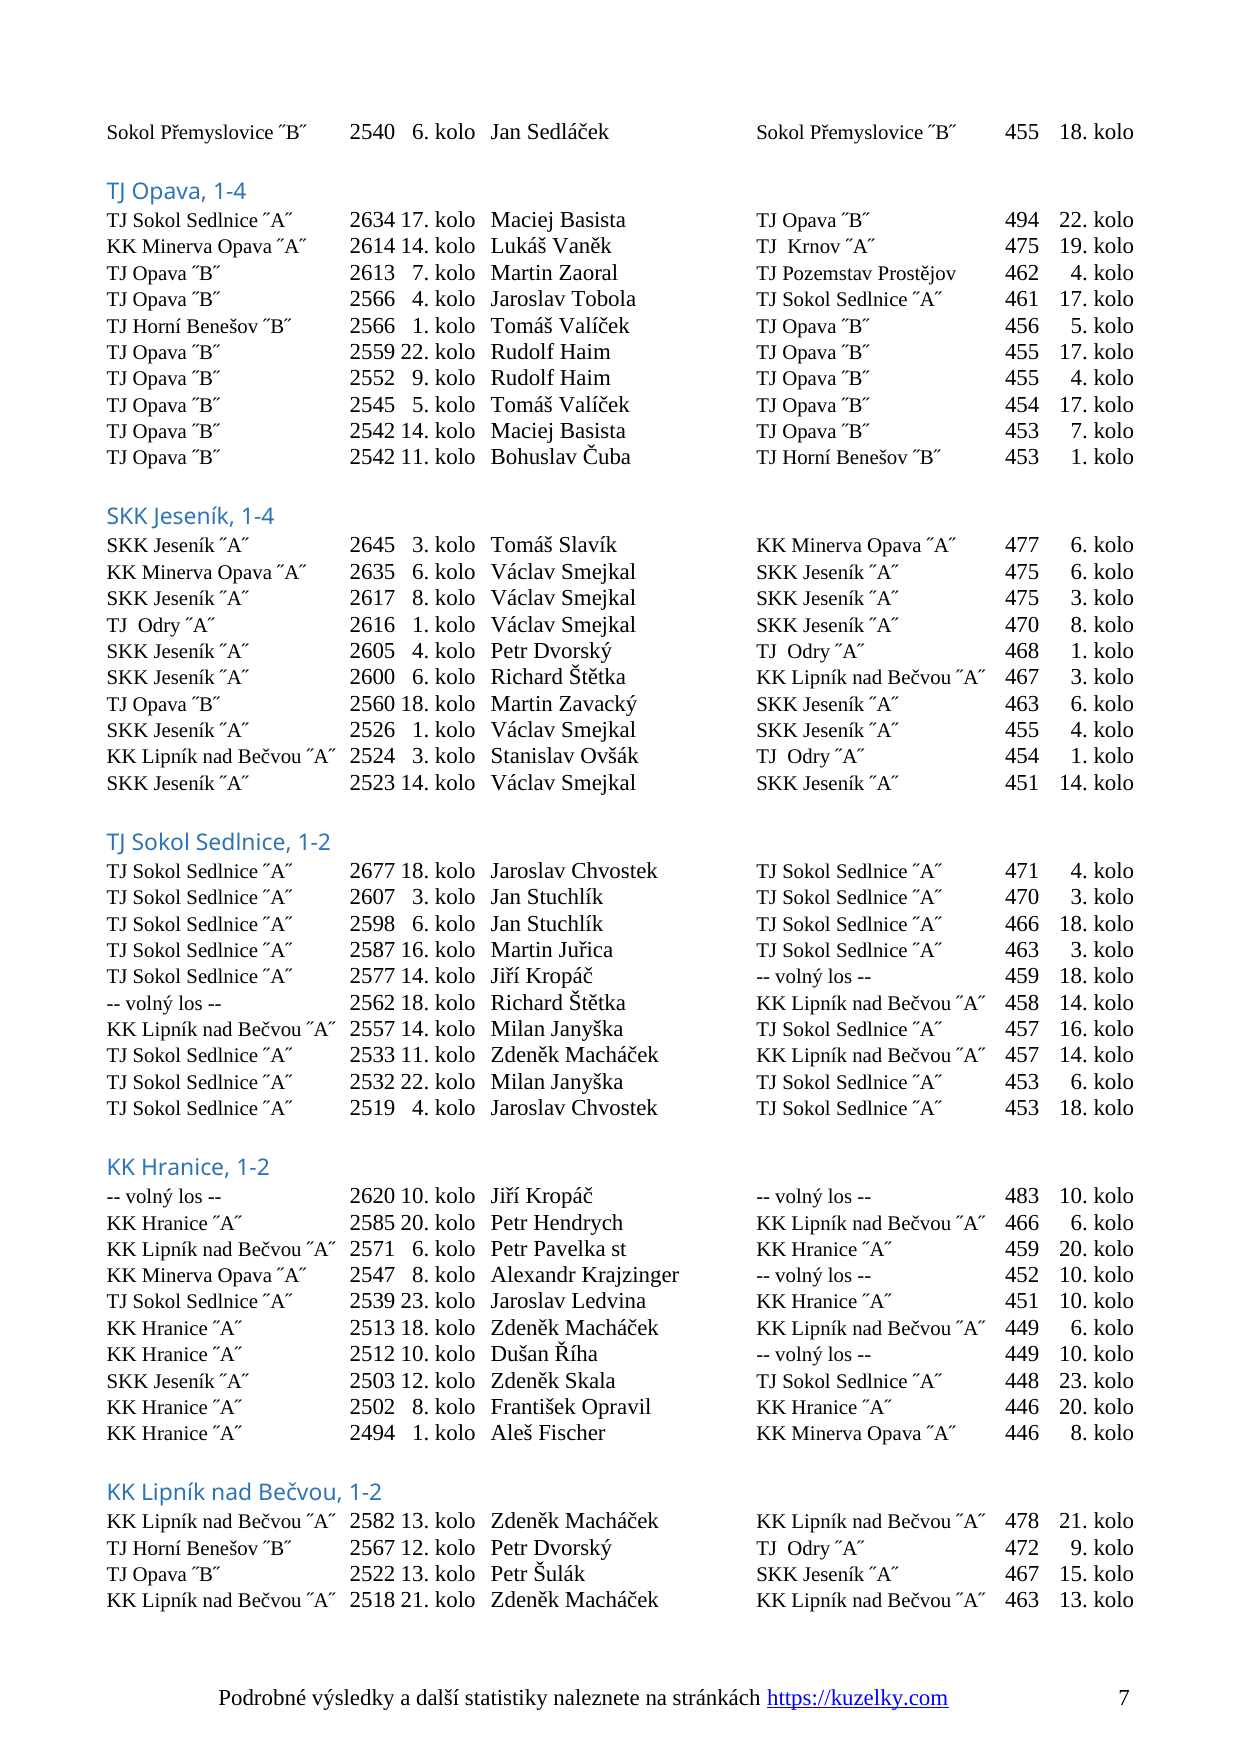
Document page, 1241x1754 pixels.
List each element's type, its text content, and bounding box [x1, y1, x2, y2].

text SKK Jeseník ˝A˝ 2503 12. kolo Zdeněk Skala TJ Sokol Sedlnice ˝A˝ 448 23. kolo [106, 1367, 1134, 1393]
text TJ Sokol Sedlnice ˝A˝ 2519 4. kolo Jaroslav Chvostek TJ Sokol Sedlnice ˝A˝ 453 18. kolo [106, 1094, 1134, 1120]
text KK Hranice ˝A˝ 2512 10. kolo Dušan Říha -- volný los -- 449 10. kolo [106, 1340, 1134, 1367]
text KK Lipník nad Bečvou ˝A˝ 2524 3. kolo Stanislav Ovšák TJ Odry ˝A˝ 454 1. kolo [106, 742, 1134, 769]
text TJ Sokol Sedlnice ˝A˝ 2598 6. kolo Jan Stuchlík TJ Sokol Sedlnice ˝A˝ 466 18. kolo [106, 909, 1134, 936]
text KK Hranice ˝A˝ 2513 18. kolo Zdeněk Macháček KK Lipník nad Bečvou ˝A˝ 449 6. kolo [106, 1314, 1134, 1340]
text KK Hranice ˝A˝ 2494 1. kolo Aleš Fischer KK Minerva Opava ˝A˝ 446 8. kolo [106, 1419, 1134, 1446]
text SKK Jeseník ˝A˝ 2526 1. kolo Václav Smejkal SKK Jeseník ˝A˝ 455 4. kolo [106, 716, 1134, 742]
subtitle SKK Jeseník, 1-4 [106, 500, 1134, 532]
text KK Lipník nad Bečvou ˝A˝ 2582 13. kolo Zdeněk Macháček KK Lipník nad Bečvou ˝A˝ 478 21. kolo [106, 1507, 1134, 1534]
text KK Minerva Opava ˝A˝ 2635 6. kolo Václav Smejkal SKK Jeseník ˝A˝ 475 6. kolo [106, 558, 1134, 584]
text TJ Sokol Sedlnice ˝A˝ 2607 3. kolo Jan Stuchlík TJ Sokol Sedlnice ˝A˝ 470 3. kolo [106, 883, 1134, 909]
text SKK Jeseník ˝A˝ 2617 8. kolo Václav Smejkal SKK Jeseník ˝A˝ 475 3. kolo [106, 584, 1134, 611]
text TJ Opava ˝B˝ 2613 7. kolo Martin Zaoral TJ Pozemstav Prostějov 462 4. kolo [106, 259, 1134, 285]
text TJ Opava ˝B˝ 2542 11. kolo Bohuslav Čuba TJ Horní Benešov ˝B˝ 453 1. kolo [106, 443, 1134, 470]
text TJ Sokol Sedlnice ˝A˝ 2577 14. kolo Jiří Kropáč -- volný los -- 459 18. kolo [106, 962, 1134, 989]
text SKK Jeseník ˝A˝ 2645 3. kolo Tomáš Slavík KK Minerva Opava ˝A˝ 477 6. kolo [106, 532, 1134, 558]
text TJ Opava ˝B˝ 2552 9. kolo Rudolf Haim TJ Opava ˝B˝ 455 4. kolo [106, 364, 1134, 391]
text TJ Opava ˝B˝ 2542 14. kolo Maciej Basista TJ Opava ˝B˝ 453 7. kolo [106, 417, 1134, 443]
text KK Hranice ˝A˝ 2585 20. kolo Petr Hendrych KK Lipník nad Bečvou ˝A˝ 466 6. kolo [106, 1208, 1134, 1235]
text TJ Sokol Sedlnice ˝A˝ 2587 16. kolo Martin Juřica TJ Sokol Sedlnice ˝A˝ 463 3. kolo [106, 936, 1134, 962]
text TJ Opava ˝B˝ 2545 5. kolo Tomáš Valíček TJ Opava ˝B˝ 454 17. kolo [106, 391, 1134, 417]
text TJ Horní Benešov ˝B˝ 2567 12. kolo Petr Dvorský TJ Odry ˝A˝ 472 9. kolo [106, 1534, 1134, 1560]
text KK Minerva Opava ˝A˝ 2614 14. kolo Lukáš Vaněk TJ Krnov ˝A˝ 475 19. kolo [106, 233, 1134, 259]
text TJ Opava ˝B˝ 2566 4. kolo Jaroslav Tobola TJ Sokol Sedlnice ˝A˝ 461 17. kolo [106, 285, 1134, 312]
text SKK Jeseník ˝A˝ 2523 14. kolo Václav Smejkal SKK Jeseník ˝A˝ 451 14. kolo [106, 769, 1134, 795]
subtitle TJ Opava, 1-4 [106, 175, 1134, 206]
text -- volný los -- 2562 18. kolo Richard Štětka KK Lipník nad Bečvou ˝A˝ 458 14. kolo [106, 989, 1134, 1015]
subtitle KK Hranice, 1-2 [106, 1151, 1134, 1182]
text -- volný los -- 2620 10. kolo Jiří Kropáč -- volný los -- 483 10. kolo [106, 1182, 1134, 1208]
text Sokol Přemyslovice ˝B˝ 2540 6. kolo Jan Sedláček Sokol Přemyslovice ˝B˝ 455 18. kolo [106, 118, 1134, 144]
text KK Lipník nad Bečvou ˝A˝ 2557 14. kolo Milan Janyška TJ Sokol Sedlnice ˝A˝ 457 16. kolo [106, 1015, 1134, 1041]
text TJ Sokol Sedlnice ˝A˝ 2677 18. kolo Jaroslav Chvostek TJ Sokol Sedlnice ˝A˝ 471 4. kolo [106, 857, 1134, 883]
text KK Hranice ˝A˝ 2502 8. kolo František Opravil KK Hranice ˝A˝ 446 20. kolo [106, 1393, 1134, 1419]
text TJ Horní Benešov ˝B˝ 2566 1. kolo Tomáš Valíček TJ Opava ˝B˝ 456 5. kolo [106, 312, 1134, 338]
text TJ Opava ˝B˝ 2560 18. kolo Martin Zavacký SKK Jeseník ˝A˝ 463 6. kolo [106, 690, 1134, 716]
text TJ Sokol Sedlnice ˝A˝ 2539 23. kolo Jaroslav Ledvina KK Hranice ˝A˝ 451 10. kolo [106, 1288, 1134, 1314]
text TJ Sokol Sedlnice ˝A˝ 2634 17. kolo Maciej Basista TJ Opava ˝B˝ 494 22. kolo [106, 206, 1134, 233]
text SKK Jeseník ˝A˝ 2605 4. kolo Petr Dvorský TJ Odry ˝A˝ 468 1. kolo [106, 637, 1134, 663]
text KK Lipník nad Bečvou ˝A˝ 2571 6. kolo Petr Pavelka st KK Hranice ˝A˝ 459 20. kolo [106, 1235, 1134, 1261]
text KK Minerva Opava ˝A˝ 2547 8. kolo Alexandr Krajzinger -- volný los -- 452 10. kolo [106, 1261, 1134, 1288]
text TJ Opava ˝B˝ 2559 22. kolo Rudolf Haim TJ Opava ˝B˝ 455 17. kolo [106, 338, 1134, 364]
text TJ Sokol Sedlnice ˝A˝ 2533 11. kolo Zdeněk Macháček KK Lipník nad Bečvou ˝A˝ 457 14. kolo [106, 1041, 1134, 1068]
text TJ Opava ˝B˝ 2522 13. kolo Petr Šulák SKK Jeseník ˝A˝ 467 15. kolo [106, 1560, 1134, 1587]
subtitle KK Lipník nad Bečvou, 1-2 [106, 1476, 1134, 1507]
text TJ Sokol Sedlnice ˝A˝ 2532 22. kolo Milan Janyška TJ Sokol Sedlnice ˝A˝ 453 6. kolo [106, 1068, 1134, 1094]
text SKK Jeseník ˝A˝ 2600 6. kolo Richard Štětka KK Lipník nad Bečvou ˝A˝ 467 3. kolo [106, 663, 1134, 690]
subtitle TJ Sokol Sedlnice, 1-2 [106, 826, 1134, 857]
text KK Lipník nad Bečvou ˝A˝ 2518 21. kolo Zdeněk Macháček KK Lipník nad Bečvou ˝A˝ 463 13. kolo [106, 1587, 1134, 1613]
text TJ Odry ˝A˝ 2616 1. kolo Václav Smejkal SKK Jeseník ˝A˝ 470 8. kolo [106, 611, 1134, 637]
